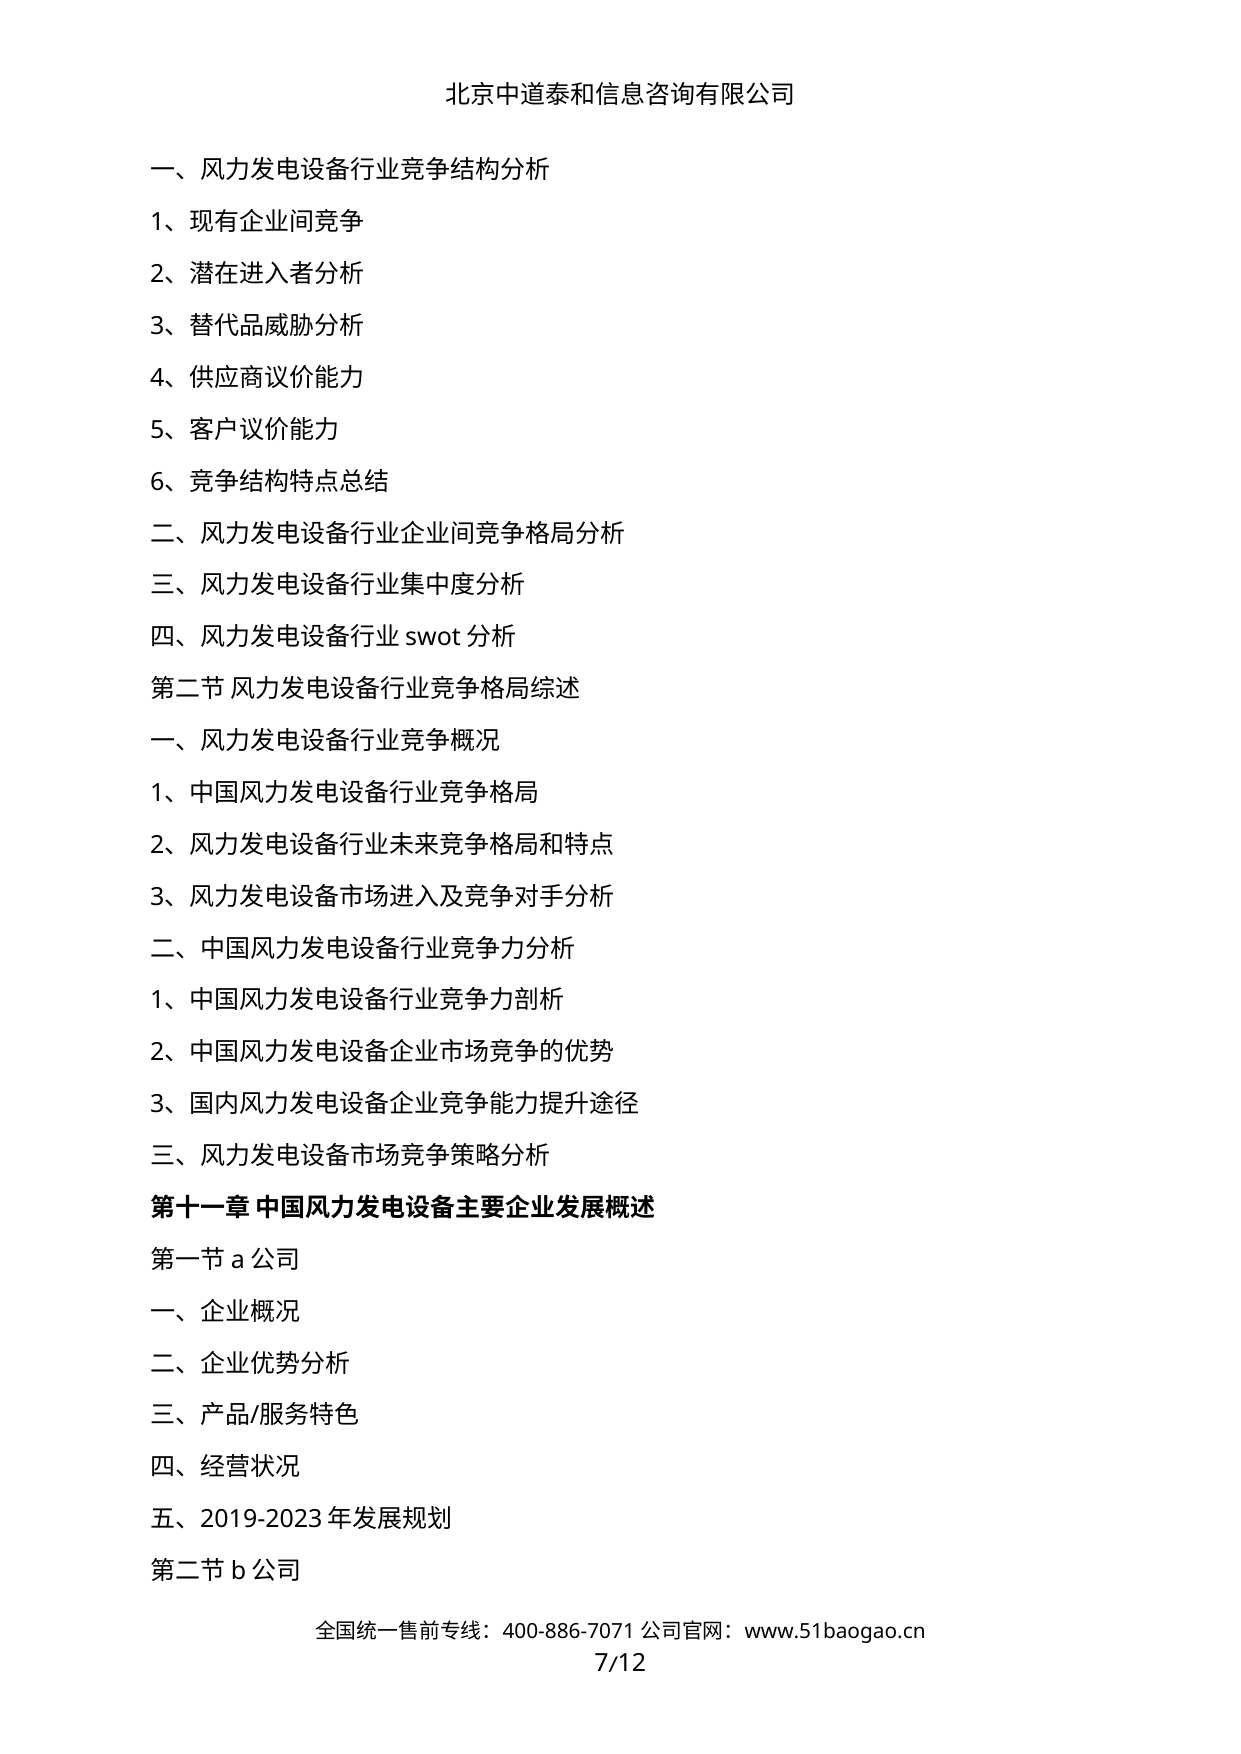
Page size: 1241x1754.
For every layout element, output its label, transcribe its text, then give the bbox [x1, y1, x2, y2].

text 四、经营状况 [150, 1447, 1090, 1483]
text 1、中国风力发电设备行业竞争格局 [150, 772, 1090, 809]
text 二、企业优势分析 [150, 1343, 1090, 1379]
text 三、风力发电设备市场竞争策略分析 [150, 1136, 1090, 1172]
text 第二节 b公司 [150, 1551, 1090, 1587]
text 第十一章 中国风力发电设备主要企业发展概述 [150, 1187, 1090, 1224]
text 3、风力发电设备市场进入及竞争对手分析 [150, 876, 1090, 912]
text 三、产品/服务特色 [150, 1395, 1090, 1431]
text 一、风力发电设备行业竞争概况 [150, 721, 1090, 757]
text 第一节 a公司 [150, 1239, 1090, 1276]
text 5、客户议价能力 [150, 409, 1090, 446]
text 第二节 风力发电设备行业竞争格局综述 [150, 669, 1090, 705]
text 五、2019-2023年发展规划 [150, 1499, 1090, 1535]
text 三、风力发电设备行业集中度分析 [150, 565, 1090, 601]
text 一、企业概况 [150, 1291, 1090, 1327]
text 2、中国风力发电设备企业市场竞争的优势 [150, 1032, 1090, 1068]
text 3、替代品威胁分析 [150, 306, 1090, 342]
text 二、风力发电设备行业企业间竞争格局分析 [150, 513, 1090, 549]
text 1、现有企业间竞争 [150, 202, 1090, 238]
text 1、中国风力发电设备行业竞争力剖析 [150, 980, 1090, 1016]
text 四、风力发电设备行业swot分析 [150, 617, 1090, 653]
text 2、潜在进入者分析 [150, 254, 1090, 290]
text 6、竞争结构特点总结 [150, 461, 1090, 497]
text 二、中国风力发电设备行业竞争力分析 [150, 928, 1090, 964]
text 4、供应商议价能力 [150, 357, 1090, 394]
text 2、风力发电设备行业未来竞争格局和特点 [150, 824, 1090, 861]
text 一、风力发电设备行业竞争结构分析 [150, 150, 1090, 186]
text 3、国内风力发电设备企业竞争能力提升途径 [150, 1084, 1090, 1120]
